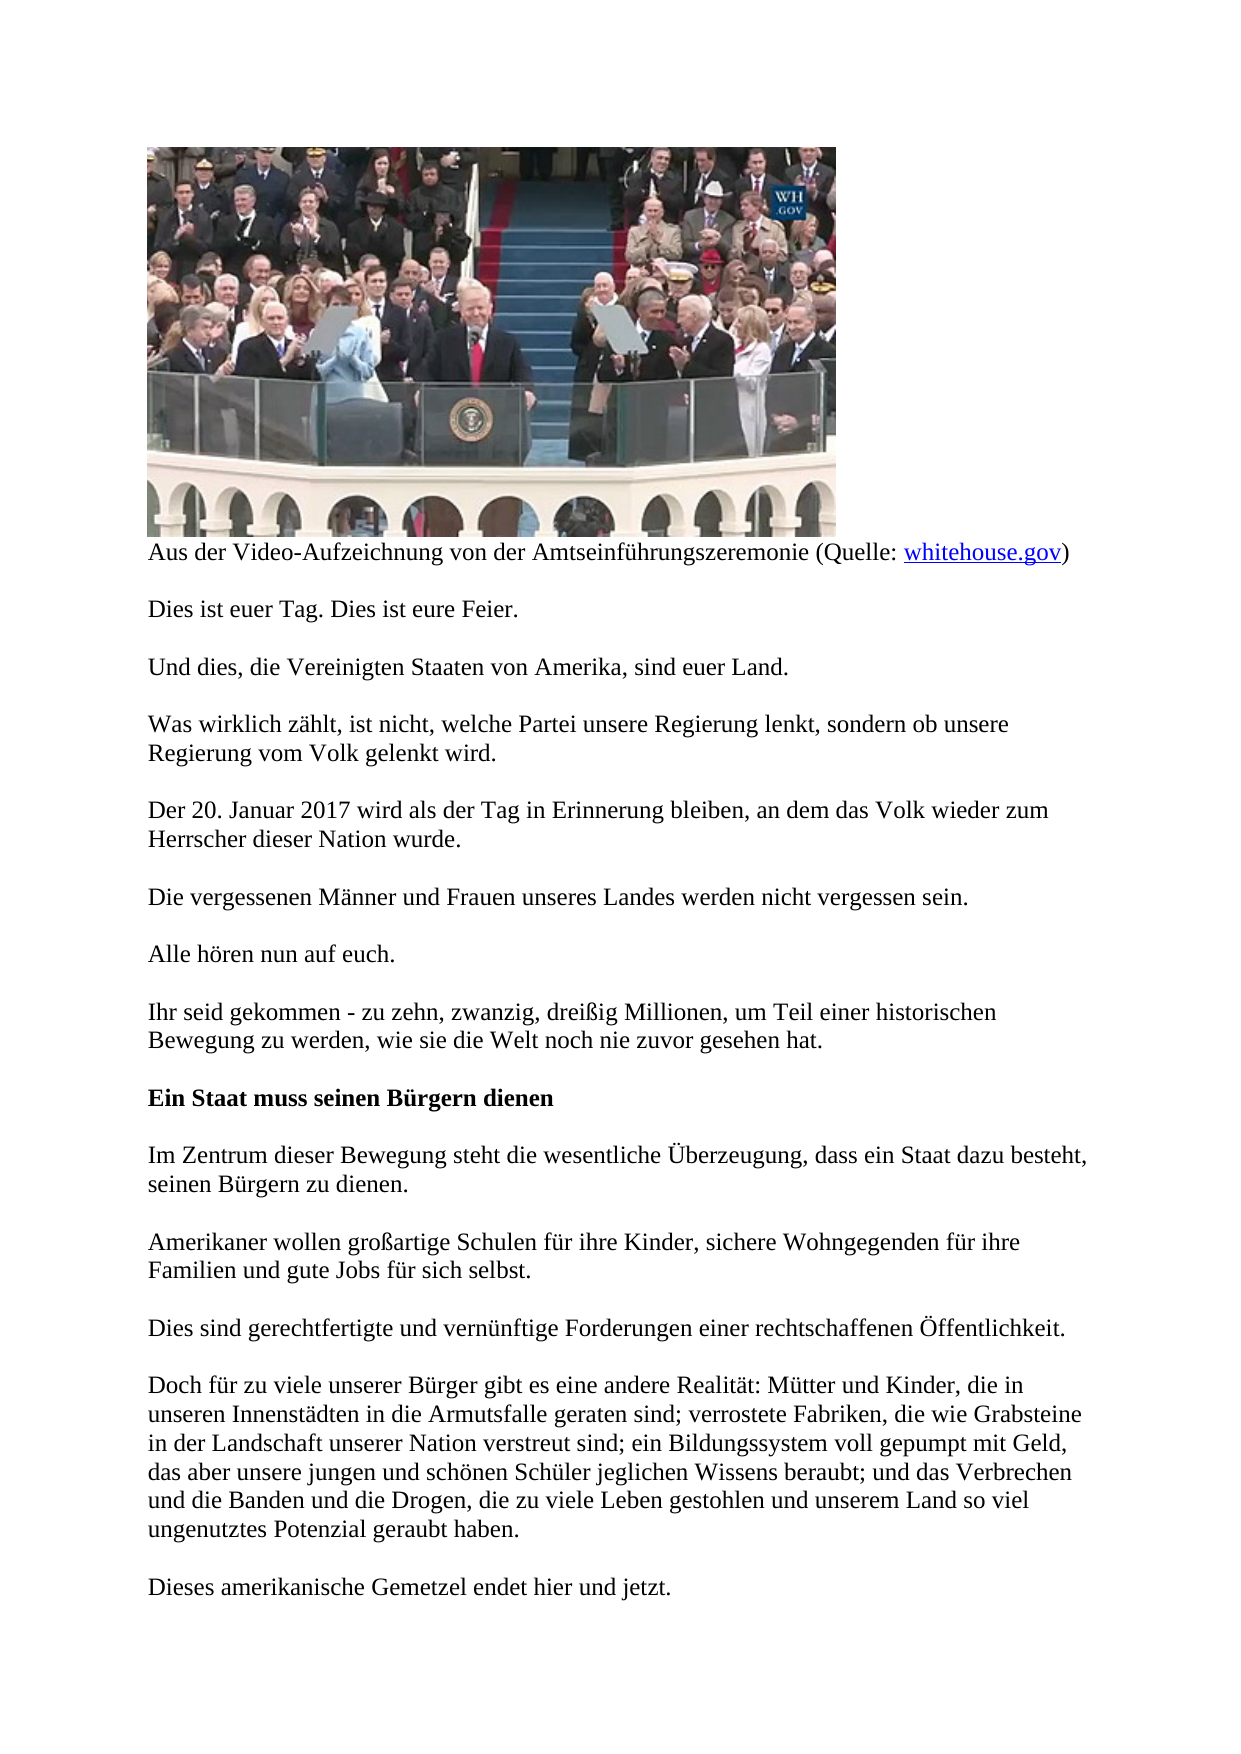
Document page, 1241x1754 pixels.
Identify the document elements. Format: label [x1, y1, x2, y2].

text [148, 148, 1093, 1629]
picture [147, 147, 836, 537]
